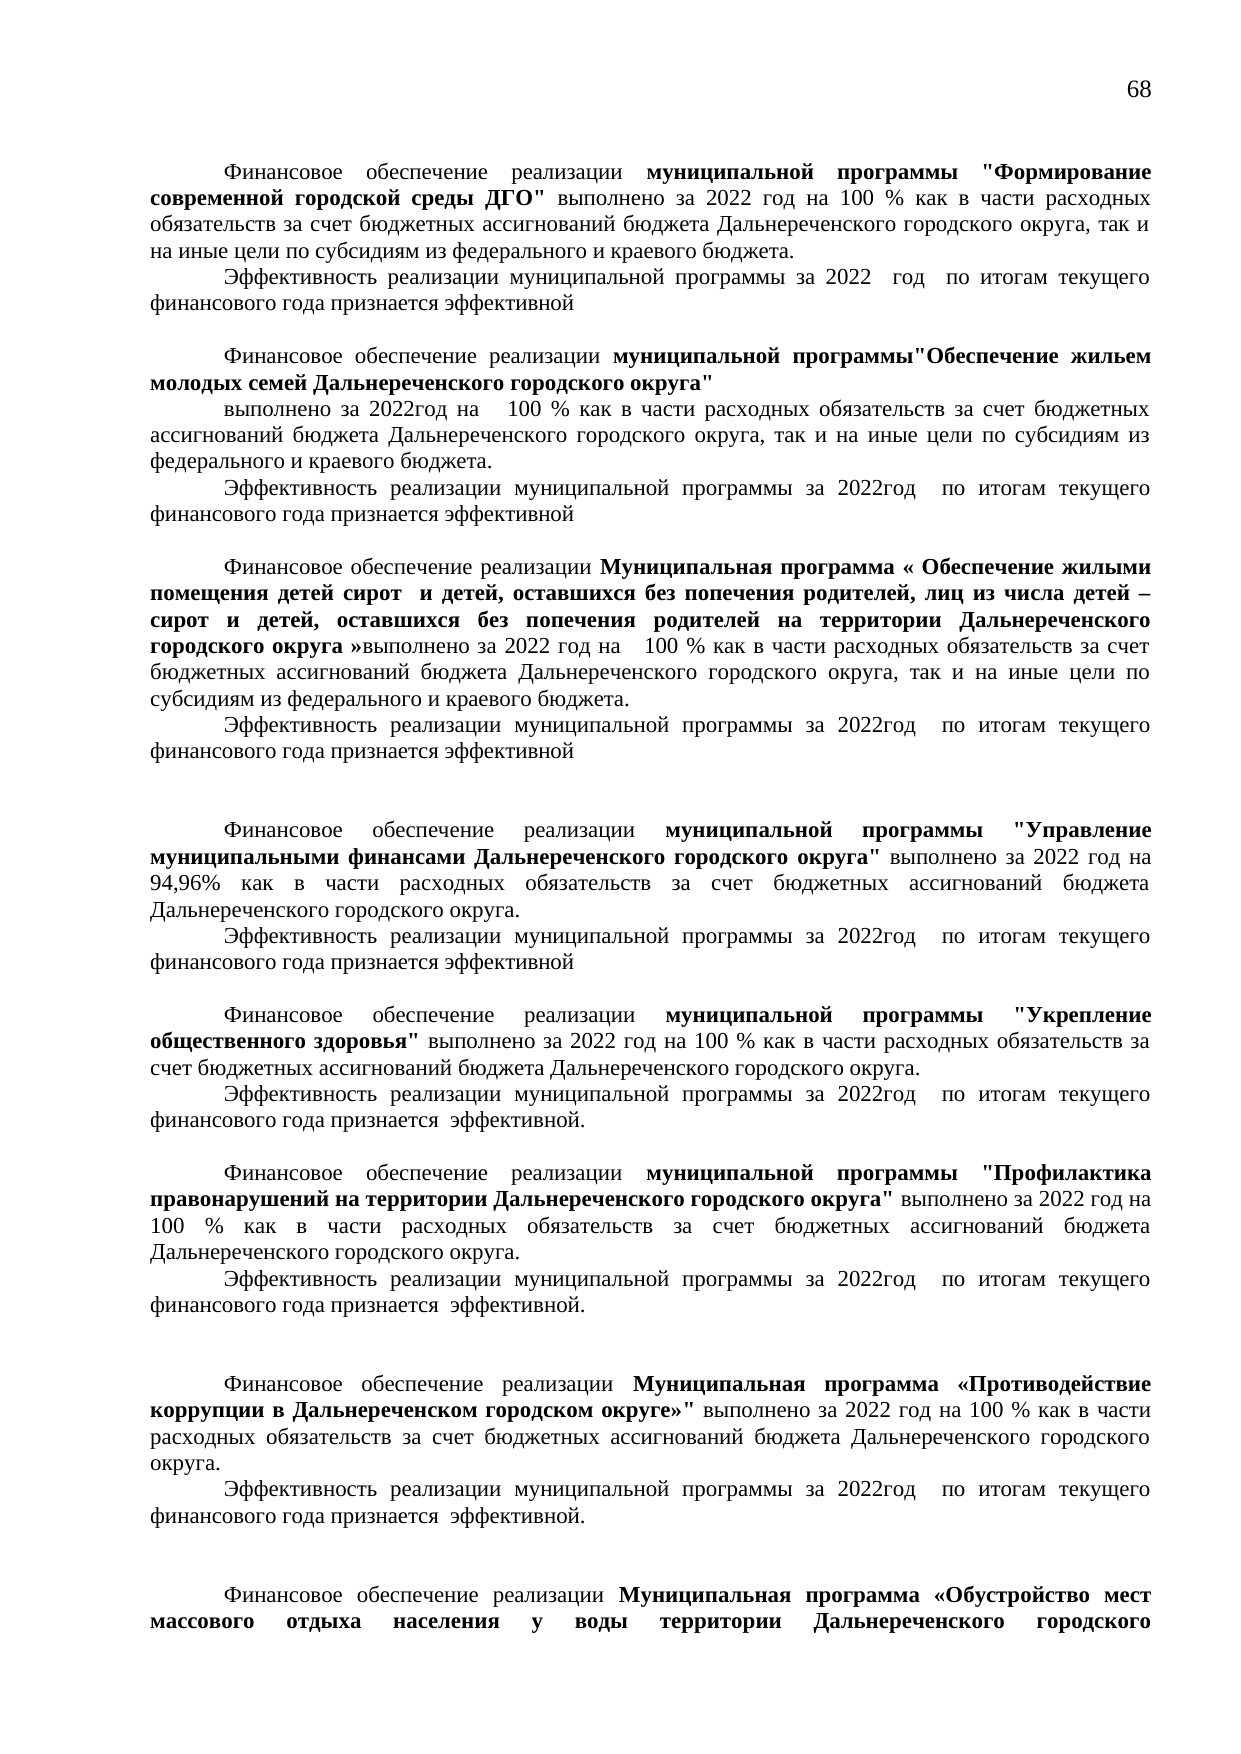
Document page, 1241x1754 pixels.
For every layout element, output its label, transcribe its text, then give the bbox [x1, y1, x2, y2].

text Эффективность реализации муниципальной программы за 2022 год по итогам текущего финансового года признается эффективной [150, 263, 1152, 316]
text Эффективность реализации муниципальной программы за 2022год по итогам текущего финансового года признается эффективной. [150, 1264, 1152, 1317]
text Финансовое обеспечение реализации муниципальной программы"Обеспечение жильем молодых семей Дальнереченского городского округа" [150, 342, 1152, 395]
text Эффективность реализации муниципальной программы за 2022год по итогам текущего финансового года признается эффективной [150, 922, 1152, 975]
text Эффективность реализации муниципальной программы за 2022год по итогам текущего финансового года признается эффективной [150, 474, 1152, 527]
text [150, 1581, 1152, 1633]
text Эффективность реализации муниципальной программы за 2022год по итогам текущего финансового года признается эффективной. [150, 1475, 1152, 1528]
text выполнено за 2022год на 100 % как в части расходных обязательств за счет бюджетных ассигнований бюджета Дальнереченского городского округа, так и на иные цели по субсидиям из федерального и краевого бюджета. [150, 395, 1152, 474]
text Финансовое обеспечение реализации муниципальной программы "Укрепление общественного здоровья" выполнено за 2022 год на 100 % как в части расходных обязательств за счет бюджетных ассигнований бюджета Дальнереченского городского округа. [150, 1001, 1152, 1080]
text Финансовое обеспечение реализации Муниципальная программа «Противодействие коррупции в Дальнереченском городском округе»" выполнено за 2022 год на 100 % как в части расходных обязательств за счет бюджетных ассигнований бюджета Дальнереченского городского округа. [150, 1370, 1152, 1475]
text Финансовое обеспечение реализации муниципальной программы "Управление муниципальными финансами Дальнереченского городского округа" выполнено за 2022 год на 94,96% как в части расходных обязательств за счет бюджетных ассигнований бюджета Дальнереченского городского округа. [150, 817, 1152, 922]
text Эффективность реализации муниципальной программы за 2022год по итогам текущего финансового года признается эффективной [150, 711, 1152, 764]
text Эффективность реализации муниципальной программы за 2022год по итогам текущего финансового года признается эффективной. [150, 1080, 1152, 1133]
text Финансовое обеспечение реализации муниципальной программы "Профилактика правонарушений на территории Дальнереченского городского округа" выполнено за 2022 год на 100 % как в части расходных обязательств за счет бюджетных ассигнований бюджета Дальнереченского городского округа. [150, 1159, 1152, 1264]
text Финансовое обеспечение реализации муниципальной программы "Формирование современной городской среды ДГО" выполнено за 2022 год на 100 % как в части расходных обязательств за счет бюджетных ассигнований бюджета Дальнереченского городского округа, так и на иные цели по субсидиям из федерального и краевого бюджета. [150, 158, 1152, 263]
text Финансовое обеспечение реализации Муниципальная программа « Обеспечение жилыми помещения детей сирот и детей, оставшихся без попечения родителей, лиц из числа детей –сирот и детей, оставшихся без попечения родителей на территории Дальнереченского городского округа »выполнено за 2022 год на 100 % как в части расходных обязательств за счет бюджетных ассигнований бюджета Дальнереченского городского округа, так и на иные цели по субсидиям из федерального и краевого бюджета. [150, 553, 1152, 711]
